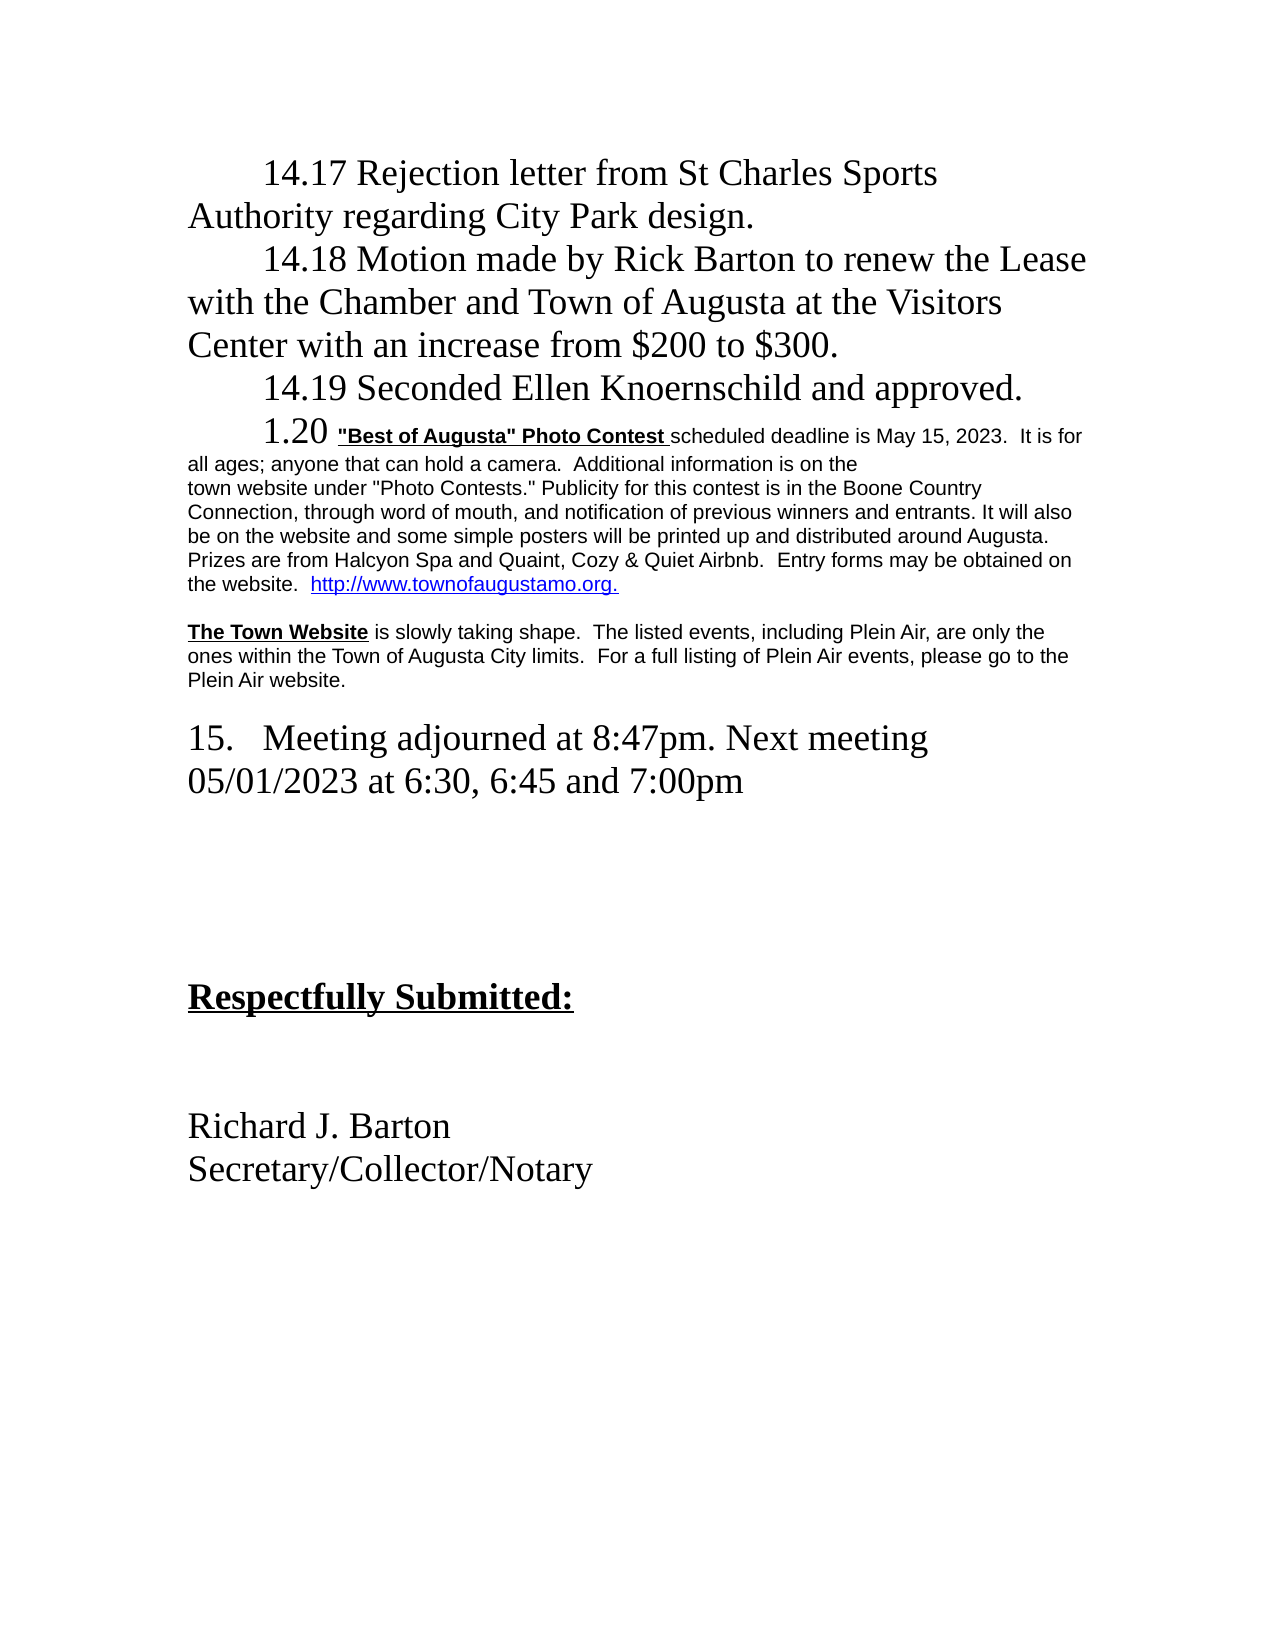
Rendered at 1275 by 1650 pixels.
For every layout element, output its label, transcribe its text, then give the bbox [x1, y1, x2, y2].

text The Town Website is slowly taking shape. The listed events, including Plein Air, are only the ones within the Town of Augusta City limits. For a full listing of Plein Air events, please go to the Plein Air website. [187, 619, 1087, 691]
text Secretary/Collector/Notary [187, 1147, 1087, 1190]
text 14.19 Seconded Ellen Knoernschild and approved. [187, 366, 1087, 409]
text town website under "Photo Contests." Publicity for this contest is in the Boone Country Connection, through word of mouth, and notification of previous winners and entrants. It will also be on the website and some simple posters will be printed up and distributed around Augusta. Prizes are from Halcyon Spa and Quaint, Cozy & Quiet Airbnb. Entry forms may be obtained on the website. http://www.townofaugustamo.org. [187, 476, 1087, 596]
text Richard J. Barton [187, 1103, 1087, 1147]
text 15. Meeting adjourned at 8:47pm. Next meeting 05/01/2023 at 6:30, 6:45 and 7:00pm [187, 715, 1087, 802]
text 14.17 Rejection letter from St Charles Sports Authority regarding City Park design. [187, 150, 1087, 236]
text 14.18 Motion made by Rick Barton to renew the Lease with the Chamber and Town of Augusta at the Visitors Center with an increase from $200 to $300. [187, 236, 1087, 366]
text Respectfully Submitted: [187, 974, 1087, 1017]
text 1.20 "Best of Augusta" Photo Contest scheduled deadline is May 15, 2023. It is for all ages; anyone that can hold a camera. Additional information is on the [187, 409, 1087, 476]
